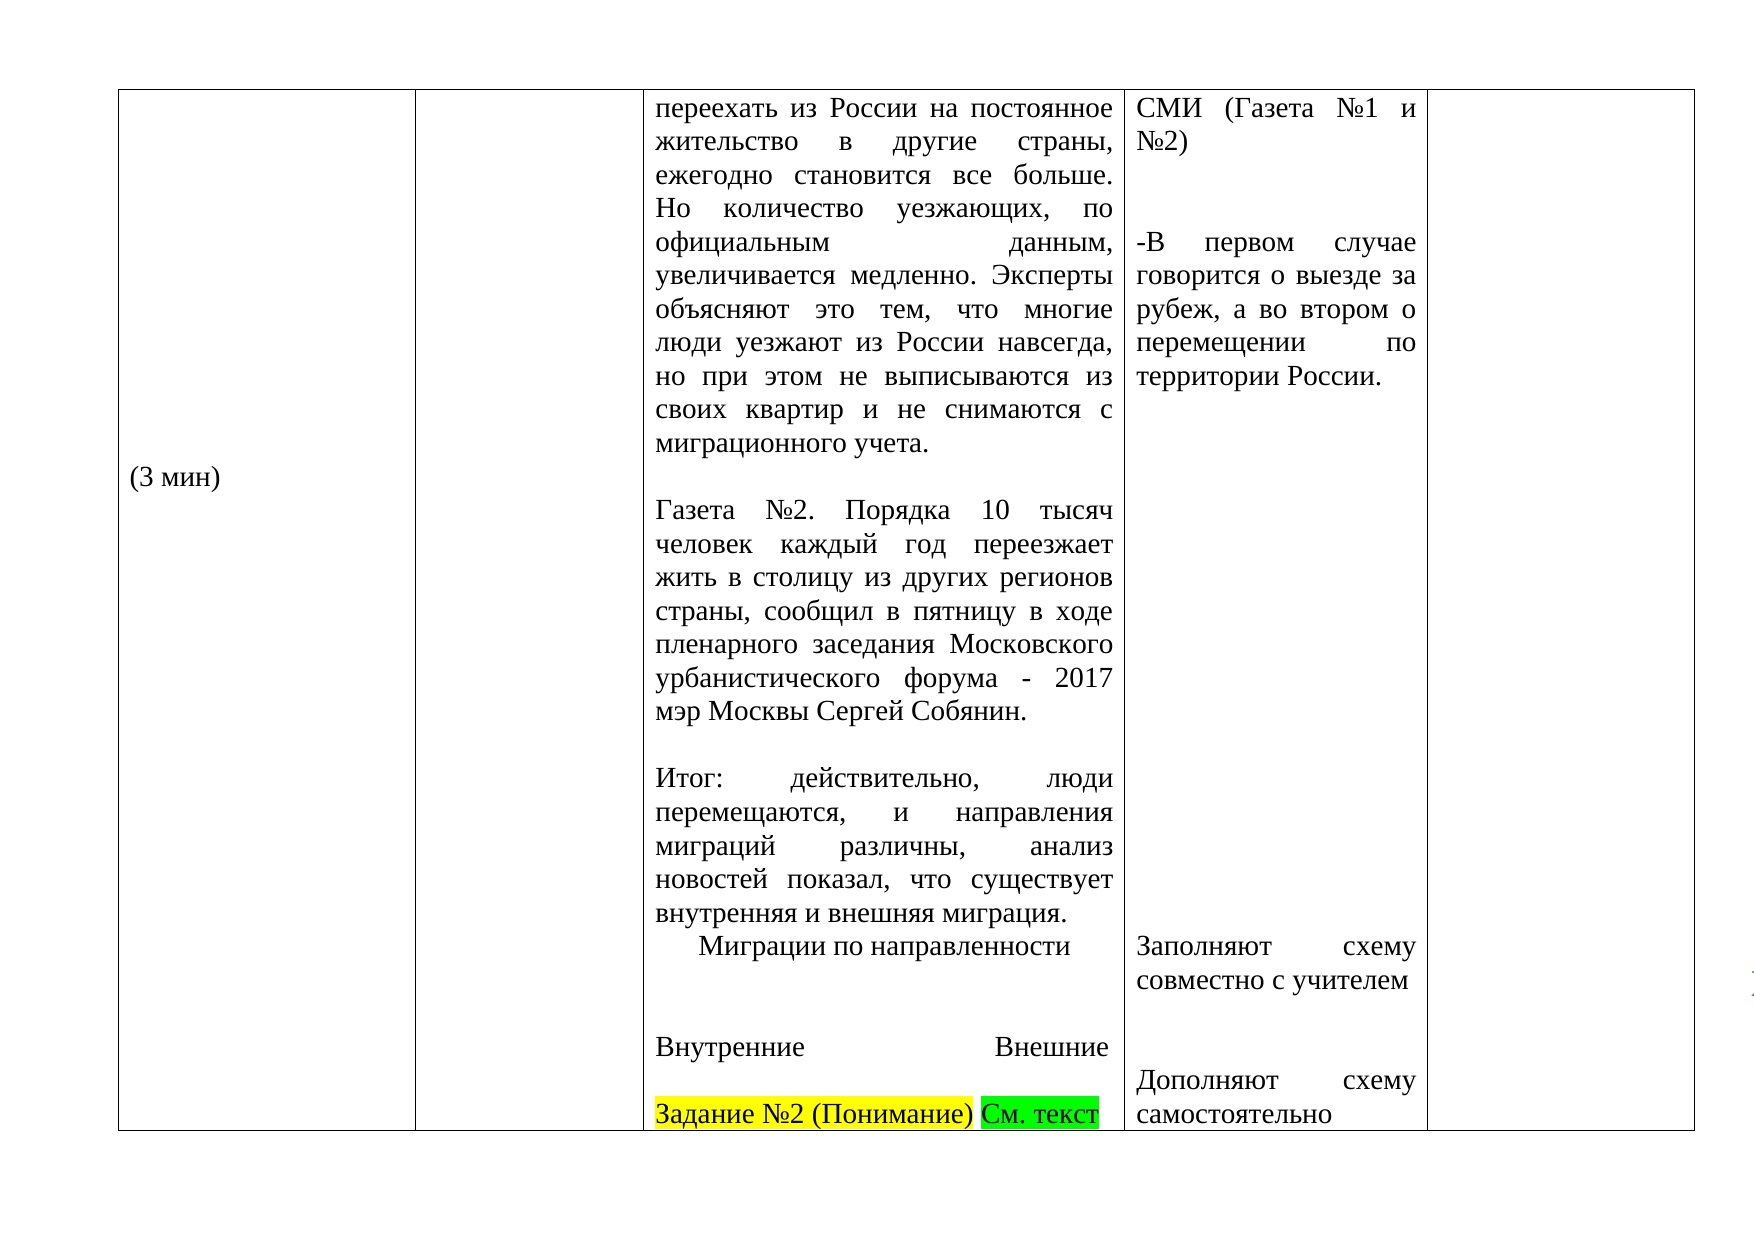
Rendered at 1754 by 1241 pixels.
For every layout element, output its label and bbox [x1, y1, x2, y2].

table_cell [416, 90, 643, 1129]
table_cell [1428, 90, 1694, 1129]
table_cell [1125, 90, 1427, 1129]
table_cell [119, 90, 415, 1129]
table_cell [644, 90, 1124, 1129]
